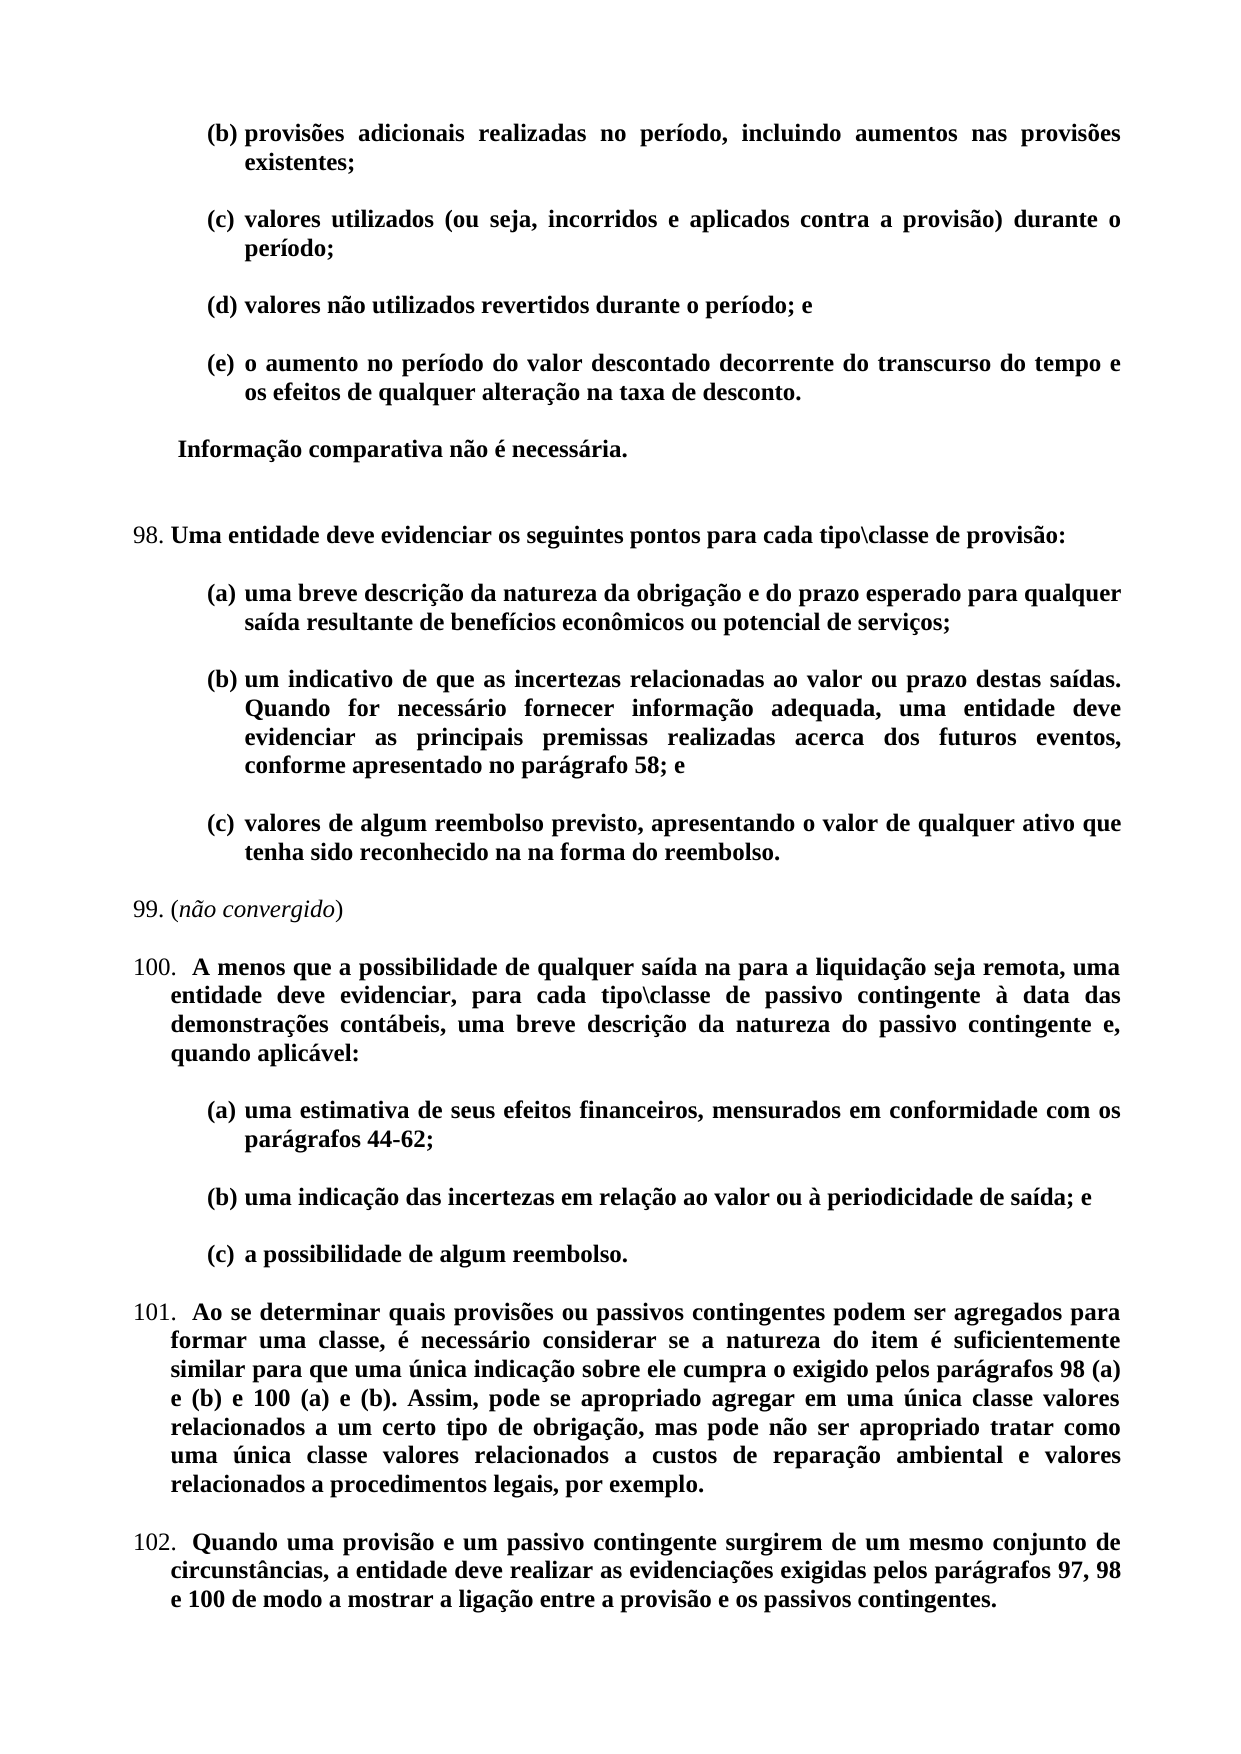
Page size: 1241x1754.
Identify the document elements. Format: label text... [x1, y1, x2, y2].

list provisões adicionais realizadas no período, incluindo aumentos nas provisões existentes; [207, 118, 1122, 176]
list um indicativo de que as incertezas relacionadas ao valor ou prazo destas saídas. Quando for necessário fornecer informação adequada, uma entidade deve evidenciar as principais premissas realizadas acerca dos futuros eventos, conforme apresentado no parágrafo 58; e [207, 664, 1122, 779]
list Ao se determinar quais provisões ou passivos contingentes podem ser agregados para formar uma classe, é necessário considerar se a natureza do item é suficientemente similar para que uma única indicação sobre ele cumpra o exigido pelos parágrafos 98 (a) e (b) e 100 (a) e (b). Assim, pode se apropriado agregar em uma única classe valores relacionados a um certo tipo de obrigação, mas pode não ser apropriado tratar como uma única classe valores relacionados a custos de reparação ambiental e valores relacionados a procedimentos legais, por exemplo. [133, 1297, 1122, 1498]
list valores utilizados (ou seja, incorridos e aplicados contra a provisão) durante o período; [207, 204, 1122, 262]
list Quando uma provisão e um passivo contingente surgirem de um mesmo conjunto de circunstâncias, a entidade deve realizar as evidenciações exigidas pelos parágrafos 97, 98 e 100 de modo a mostrar a ligação entre a provisão e os passivos contingentes. [133, 1527, 1122, 1613]
list valores de algum reembolso previsto, apresentando o valor de qualquer ativo que tenha sido reconhecido na na forma do reembolso. [207, 808, 1122, 866]
list valores não utilizados revertidos durante o período; e [207, 291, 1122, 319]
list Uma entidade deve evidenciar os seguintes pontos para cada tipo\classe de provisão: [133, 521, 1122, 549]
list uma indicação das incertezas em relação ao valor ou à periodicidade de saída; e [207, 1182, 1122, 1211]
text Informação comparativa não é necessária. [177, 434, 1122, 463]
list (não convergido) [133, 894, 1122, 923]
list a possibilidade de algum reembolso. [207, 1239, 1122, 1268]
list A menos que a possibilidade de qualquer saída na para a liquidação seja remota, uma entidade deve evidenciar, para cada tipo\classe de passivo contingente à data das demonstrações contábeis, uma breve descrição da natureza do passivo contingente e, quando aplicável: [133, 952, 1122, 1067]
list o aumento no período do valor descontado decorrente do transcurso do tempo e os efeitos de qualquer alteração na taxa de desconto. [207, 348, 1122, 406]
list uma breve descrição da natureza da obrigação e do prazo esperado para qualquer saída resultante de benefícios econômicos ou potencial de serviços; [207, 578, 1122, 636]
list uma estimativa de seus efeitos financeiros, mensurados em conformidade com os parágrafos 44-62; [207, 1096, 1122, 1153]
